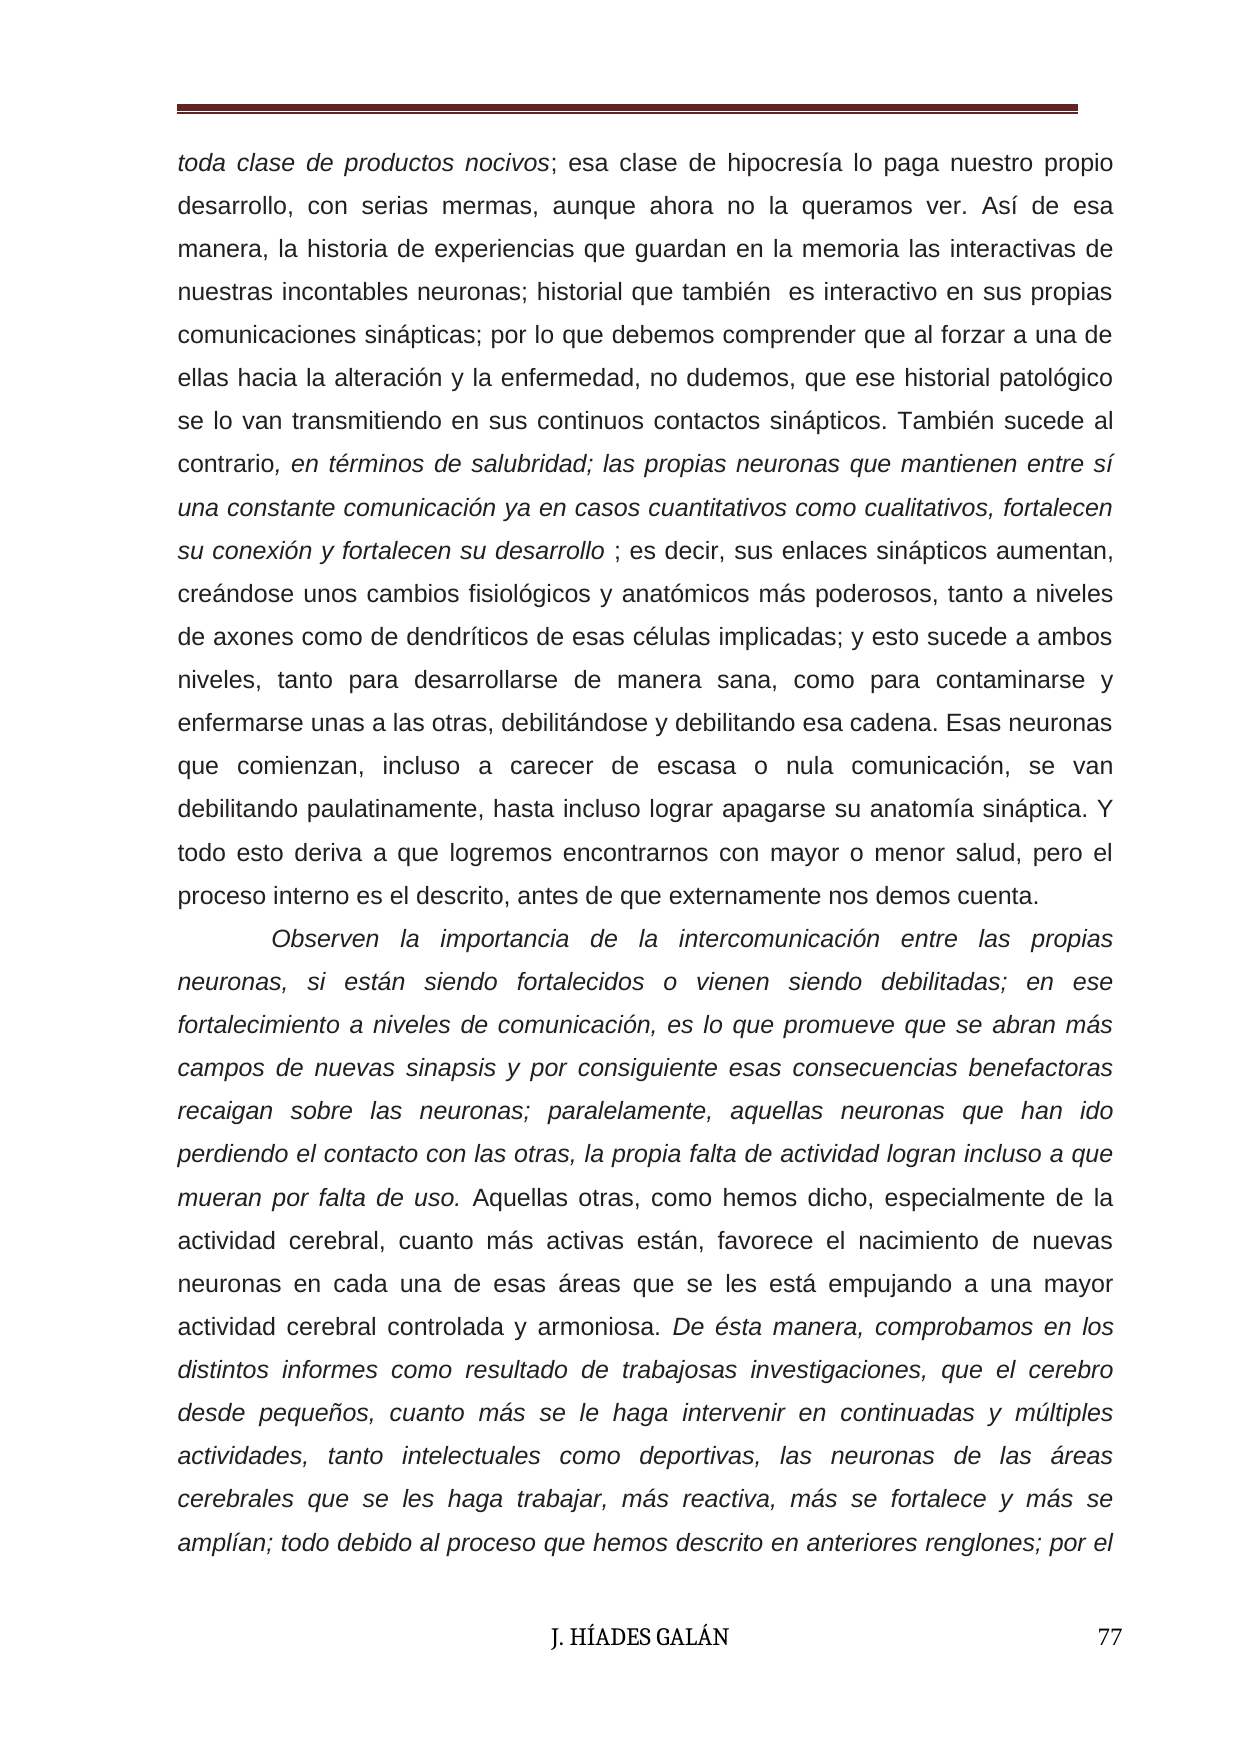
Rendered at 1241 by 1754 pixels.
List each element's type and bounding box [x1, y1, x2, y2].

text [177, 148, 1115, 909]
text [177, 924, 1115, 1556]
